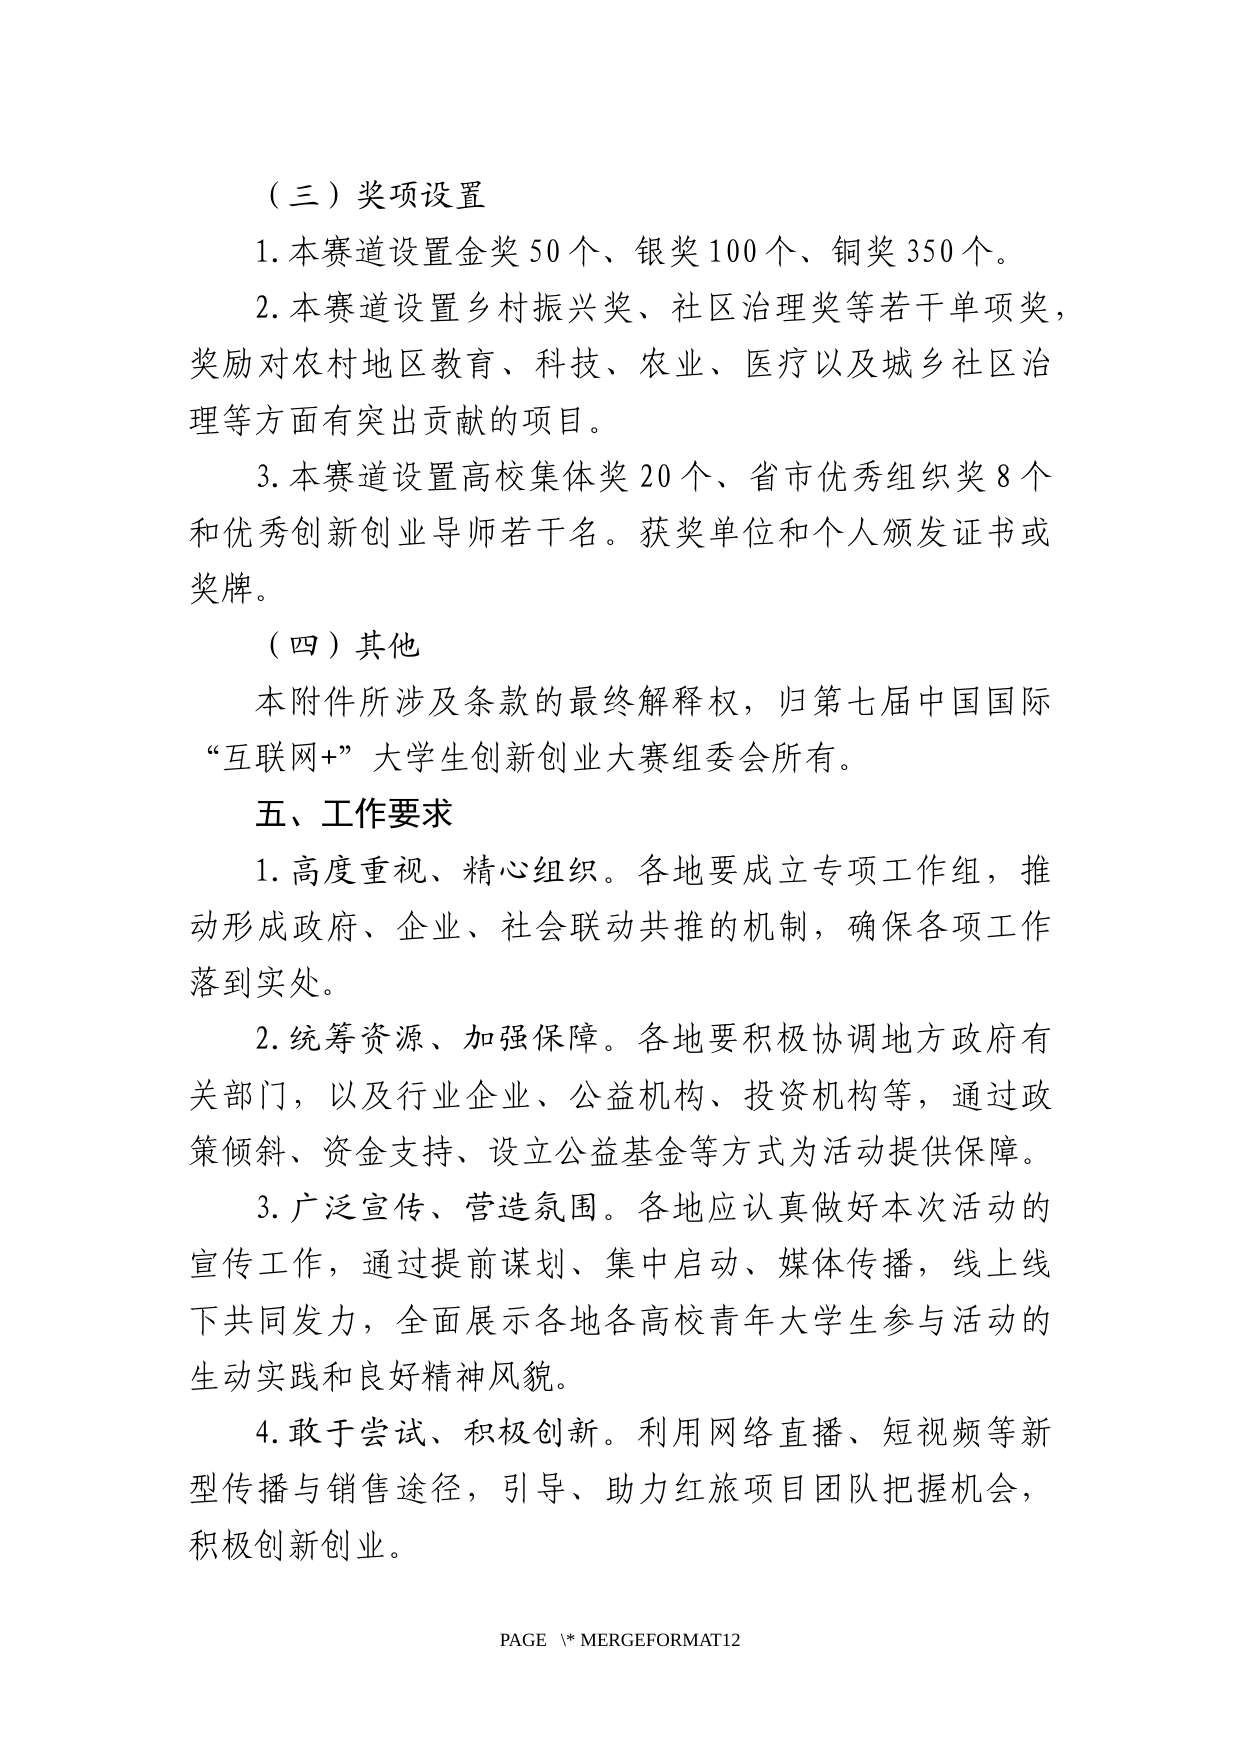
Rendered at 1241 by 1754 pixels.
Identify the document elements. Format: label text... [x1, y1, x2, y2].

text 1.高度重视、精心组织。各地要成立专项工作组，推动形成政府、企业、社会联动共推的机制，确保各项工作落到实处。 [187, 837, 1053, 1006]
text 3.广泛宣传、营造氛围。各地应认真做好本次活动的宣传工作，通过提前谋划、集中启动、媒体传播，线上线下共同发力，全面展示各地各高校青年大学生参与活动的生动实践和良好精神风貌。 [187, 1174, 1053, 1399]
text 2.统筹资源、加强保障。各地要积极协调地方政府有关部门，以及行业企业、公益机构、投资机构等，通过政策倾斜、资金支持、设立公益基金等方式为活动提供保障。 [187, 1006, 1053, 1174]
text 4.敢于尝试、积极创新。利用网络直播、短视频等新型传播与销售途径，引导、助力红旅项目团队把握机会，积极创新创业。 [187, 1399, 1053, 1568]
text 五、工作要求 [187, 781, 1053, 837]
text 3.本赛道设置高校集体奖20个、省市优秀组织奖8个和优秀创新创业导师若干名。获奖单位和个人颁发证书或奖牌。 [187, 443, 1053, 612]
text 1.本赛道设置金奖50个、银奖100个、铜奖350个。 [187, 218, 1053, 274]
text 2.本赛道设置乡村振兴奖、社区治理奖等若干单项奖，奖励对农村地区教育、科技、农业、医疗以及城乡社区治理等方面有突出贡献的项目。 [187, 274, 1053, 443]
text 本附件所涉及条款的最终解释权，归第七届中国国际“互联网+”大学生创新创业大赛组委会所有。 [187, 668, 1053, 781]
text （三）奖项设置 [187, 162, 1053, 218]
text （四）其他 [187, 612, 1053, 668]
